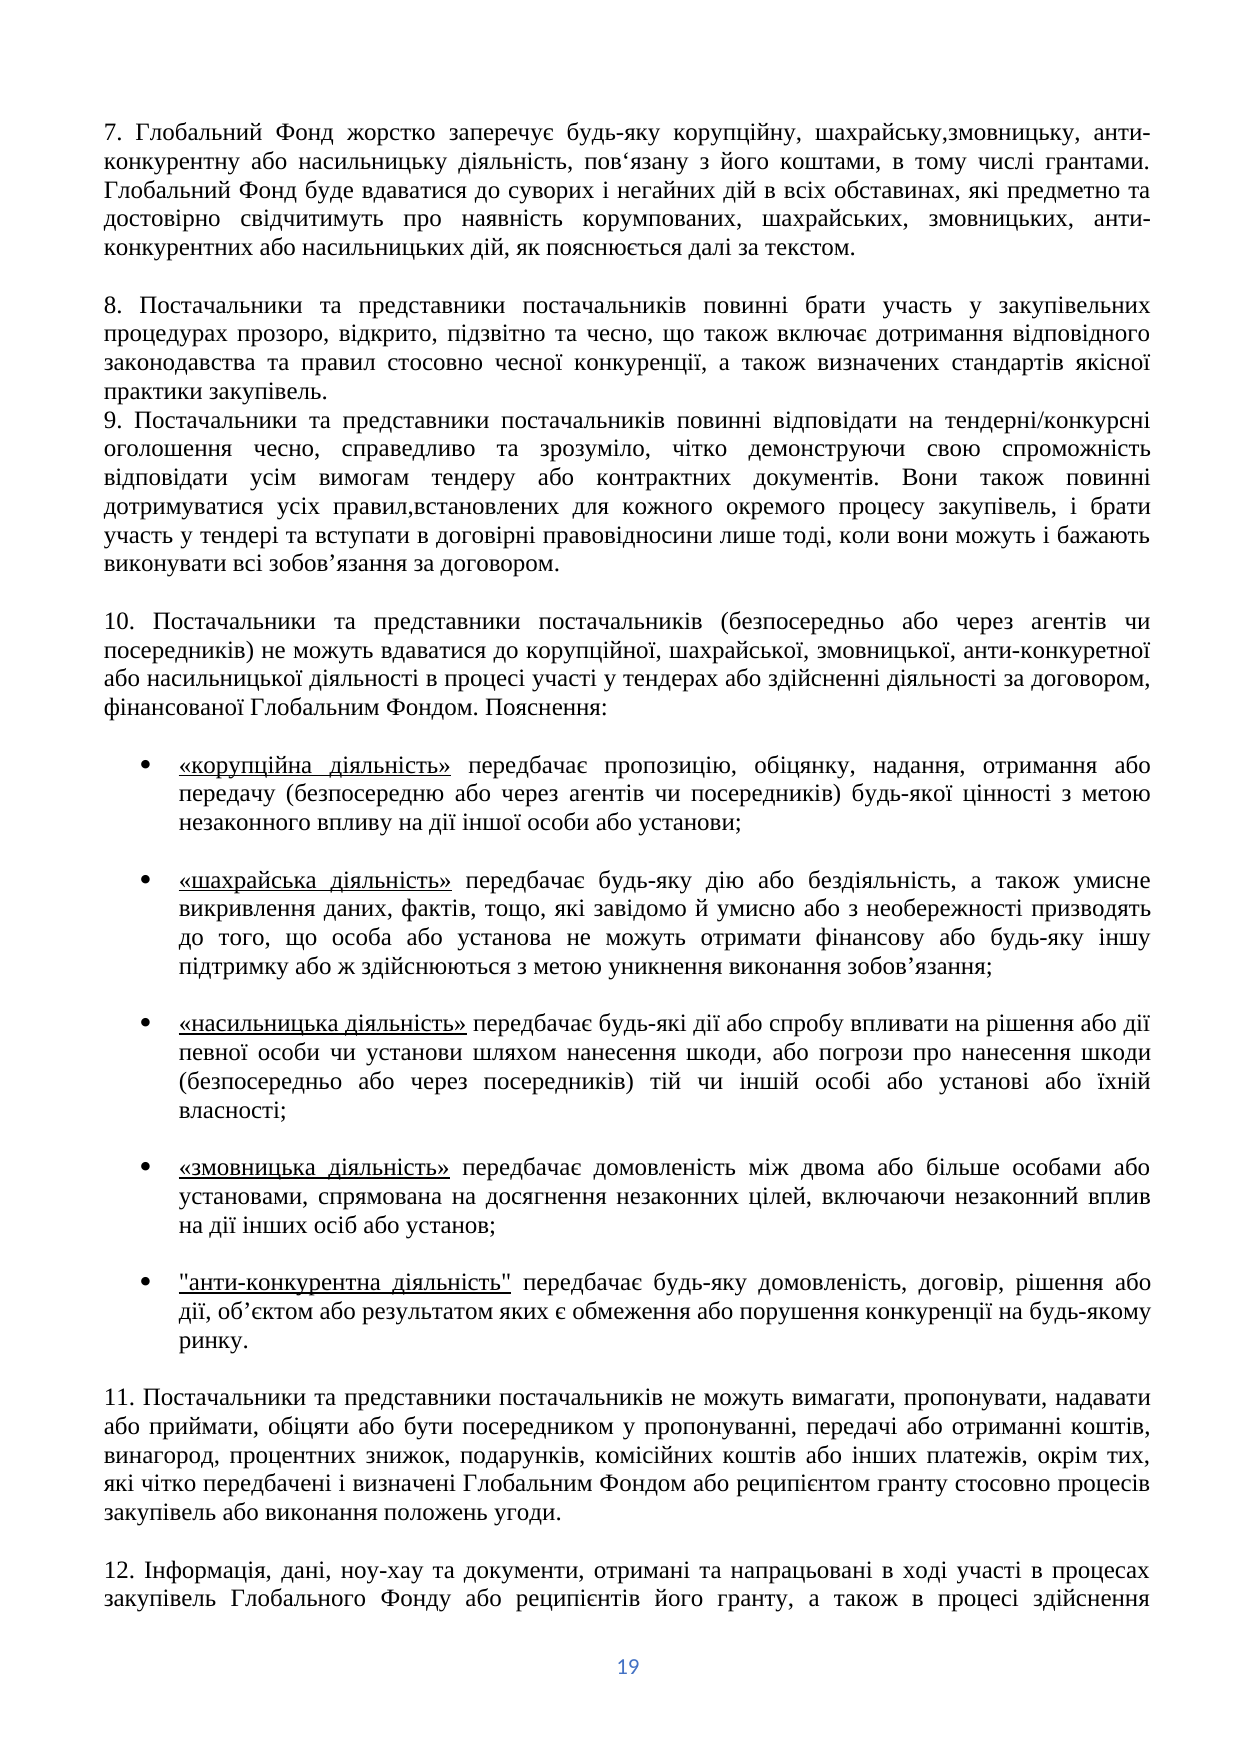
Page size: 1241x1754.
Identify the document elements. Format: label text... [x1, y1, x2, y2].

list «змовницька діяльність» передбачає домовленість між двома або більше особами або установами, спрямована на досягнення незаконних цілей, включаючи незаконний вплив на дії інших осіб або установ; [141, 1152, 1152, 1238]
list «корупційна діяльність» передбачає пропозицію, обіцянку, надання, отримання або передачу (безпосередню або через агентів чи посередників) будь-якої цінності з метою незаконного впливу на дії іншої особи або установи; [141, 750, 1152, 836]
list "анти-конкурентна діяльність" передбачає будь-яку домовленість, договір, рішення або дії, об’єктом або результатом яких є обмеження або порушення конкуренції на будь-якому ринку. [141, 1267, 1152, 1353]
text 8. Постачальники та представники постачальників повинні брати участь у закупівельних процедурах прозоро, відкрито, підзвітно та чесно, що також включає дотримання відповідного законодавства та правил стосовно чесної конкуренції, а також визначених стандартів якісної практики закупівель. [103, 290, 1152, 405]
text 11. Постачальники та представники постачальників не можуть вимагати, пропонувати, надавати або приймати, обіцяти або бути посередником у пропонуванні, передачі або отриманні коштів, винагород, процентних знижок, подарунків, комісійних коштів або інших платежів, окрім тих, які чітко передбачені і визначені Глобальним Фондом або реципієнтом гранту стосовно процесів закупівель або виконання положень угоди. [103, 1382, 1152, 1526]
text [103, 1555, 1152, 1612]
list «шахрайська діяльність» передбачає будь-яку дію або бездіяльність, а також умисне викривлення даних, фактів, тощо, які завідомо й умисно або з необережності призводять до того, що особа або установа не можуть отримати фінансову або будь-яку іншу підтримку або ж здійснюються з метою уникнення виконання зобов’язання; [141, 865, 1152, 980]
text 9. Постачальники та представники постачальників повинні відповідати на тендерні/конкурсні оголошення чесно, справедливо та зрозуміло, чітко демонструючи свою спроможність відповідати усім вимогам тендеру або контрактних документів. Вони також повинні дотримуватися усіх правил,встановлених для кожного окремого процесу закупівель, і брати участь у тендері та вступати в договірні правовідносини лише тоді, коли вони можуть і бажають виконувати всі зобов’язання за договором. [103, 405, 1152, 577]
text 7. Глобальний Фонд жорстко заперечує будь-яку корупційну, шахрайську,змовницьку, анти-конкурентну або насильницьку діяльність, пов‘язану з його коштами, в тому числі грантами. Глобальний Фонд буде вдаватися до суворих і негайних дій в всіх обставинах, які предметно та достовірно свідчитимуть про наявність корумпованих, шахрайських, змовницьких, анти-конкурентних або насильницьких дій, як пояснюється далі за текстом. [103, 117, 1152, 261]
text 10. Постачальники та представники постачальників (безпосередньо або через агентів чи посередників) не можуть вдаватися до корупційної, шахрайської, змовницької, анти-конкуретної або насильницької діяльності в процесі участі у тендерах або здійсненні діяльності за договором, фінансованої Глобальним Фондом. Пояснення: [103, 606, 1152, 721]
list «насильницька діяльність» передбачає будь-які дії або спробу впливати на рішення або дії певної особи чи установи шляхом нанесення шкоди, або погрози про нанесення шкоди (безпосередньо або через посередників) тій чи іншій особі або установі або їхній власності; [141, 1008, 1152, 1123]
